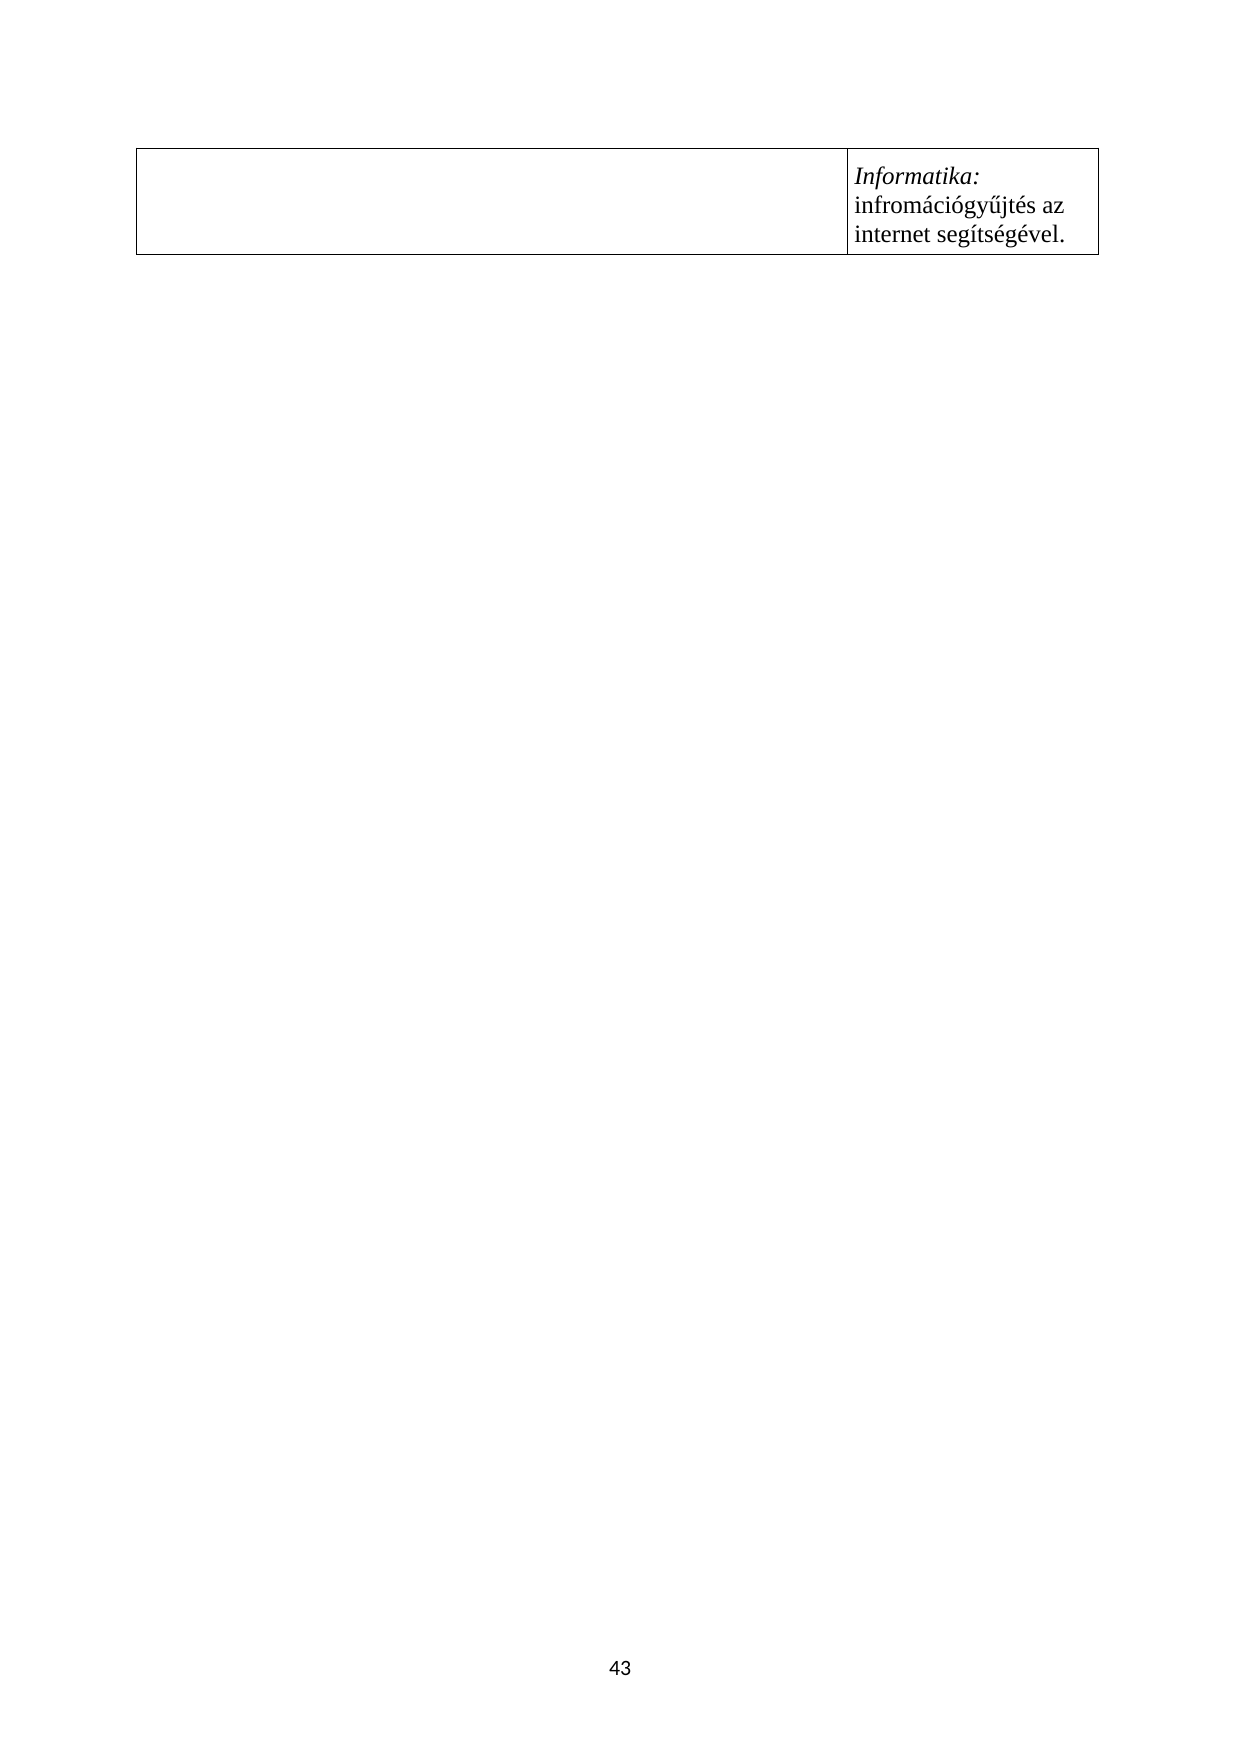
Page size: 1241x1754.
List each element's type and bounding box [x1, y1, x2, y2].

table_cell [137, 149, 847, 254]
table_cell [848, 149, 1098, 254]
